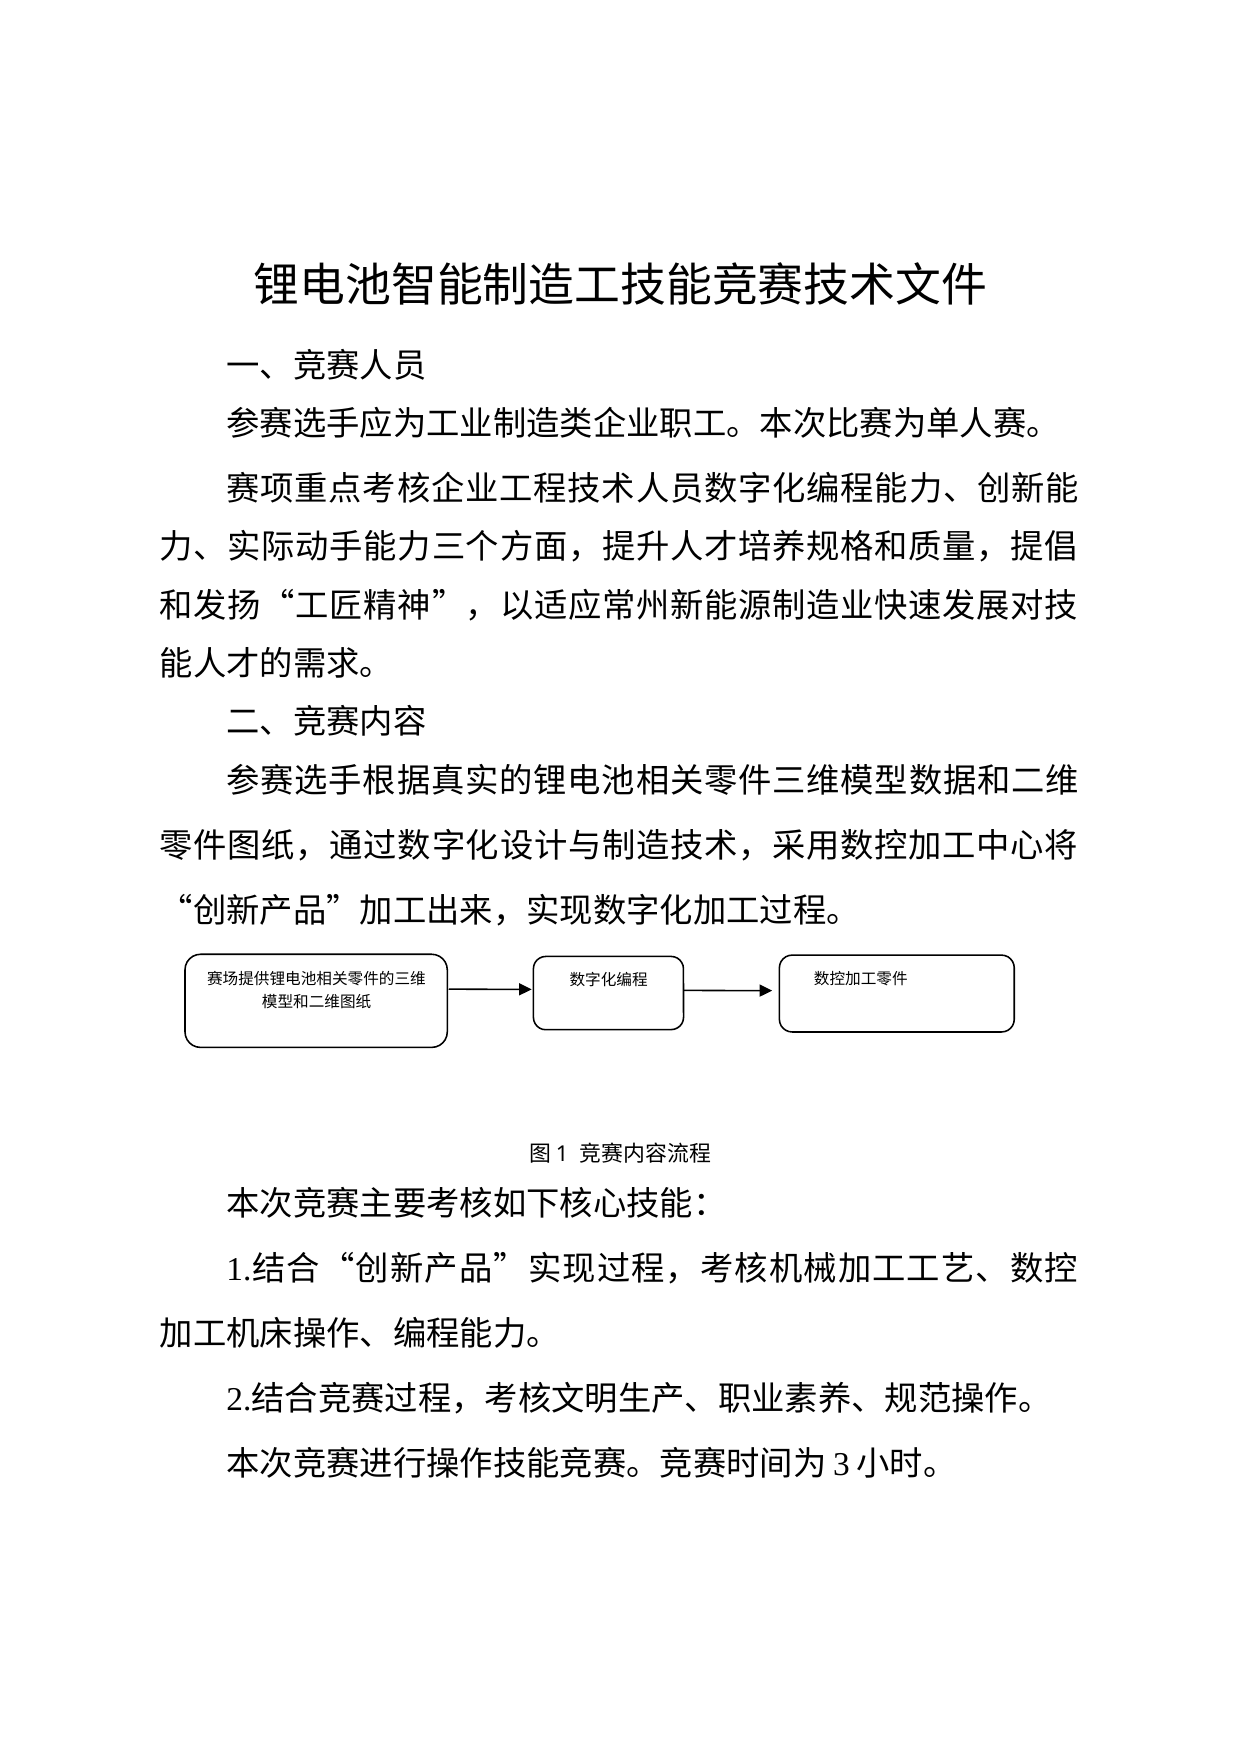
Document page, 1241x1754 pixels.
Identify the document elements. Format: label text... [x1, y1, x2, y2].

text 参赛选手应为工业制造类企业职工。本次比赛为单人赛。 [159, 389, 1081, 454]
text 本次竞赛进行操作技能竞赛。竞赛时间为3小时。 [159, 1428, 1081, 1493]
text 1.结合“创新产品”实现过程，考核机械加工工艺、数控加工机床操作、编程能力。 [159, 1233, 1081, 1363]
text 本次竞赛主要考核如下核心技能： [159, 1168, 1081, 1233]
text 赛项重点考核企业工程技术人员数字化编程能力、创新能力、实际动手能力三个方面，提升人才培养规格和质量，提倡和发扬“工匠精神”，以适应常州新能源制造业快速发展对技能人才的需求。 [159, 454, 1081, 687]
text 二、竞赛内容 [159, 687, 1081, 745]
text 2.结合竞赛过程，考核文明生产、职业素养、规范操作。 [159, 1363, 1081, 1428]
text 参赛选手根据真实的锂电池相关零件三维模型数据和二维零件图纸，通过数字化设计与制造技术，采用数控加工中心将“创新产品”加工出来，实现数字化加工过程。 [159, 745, 1081, 940]
text 图1 竞赛内容流程 [159, 1135, 1081, 1168]
text 锂电池智能制造工技能竞赛技术文件 [159, 233, 1081, 330]
text 一、竞赛人员 [159, 330, 1081, 389]
